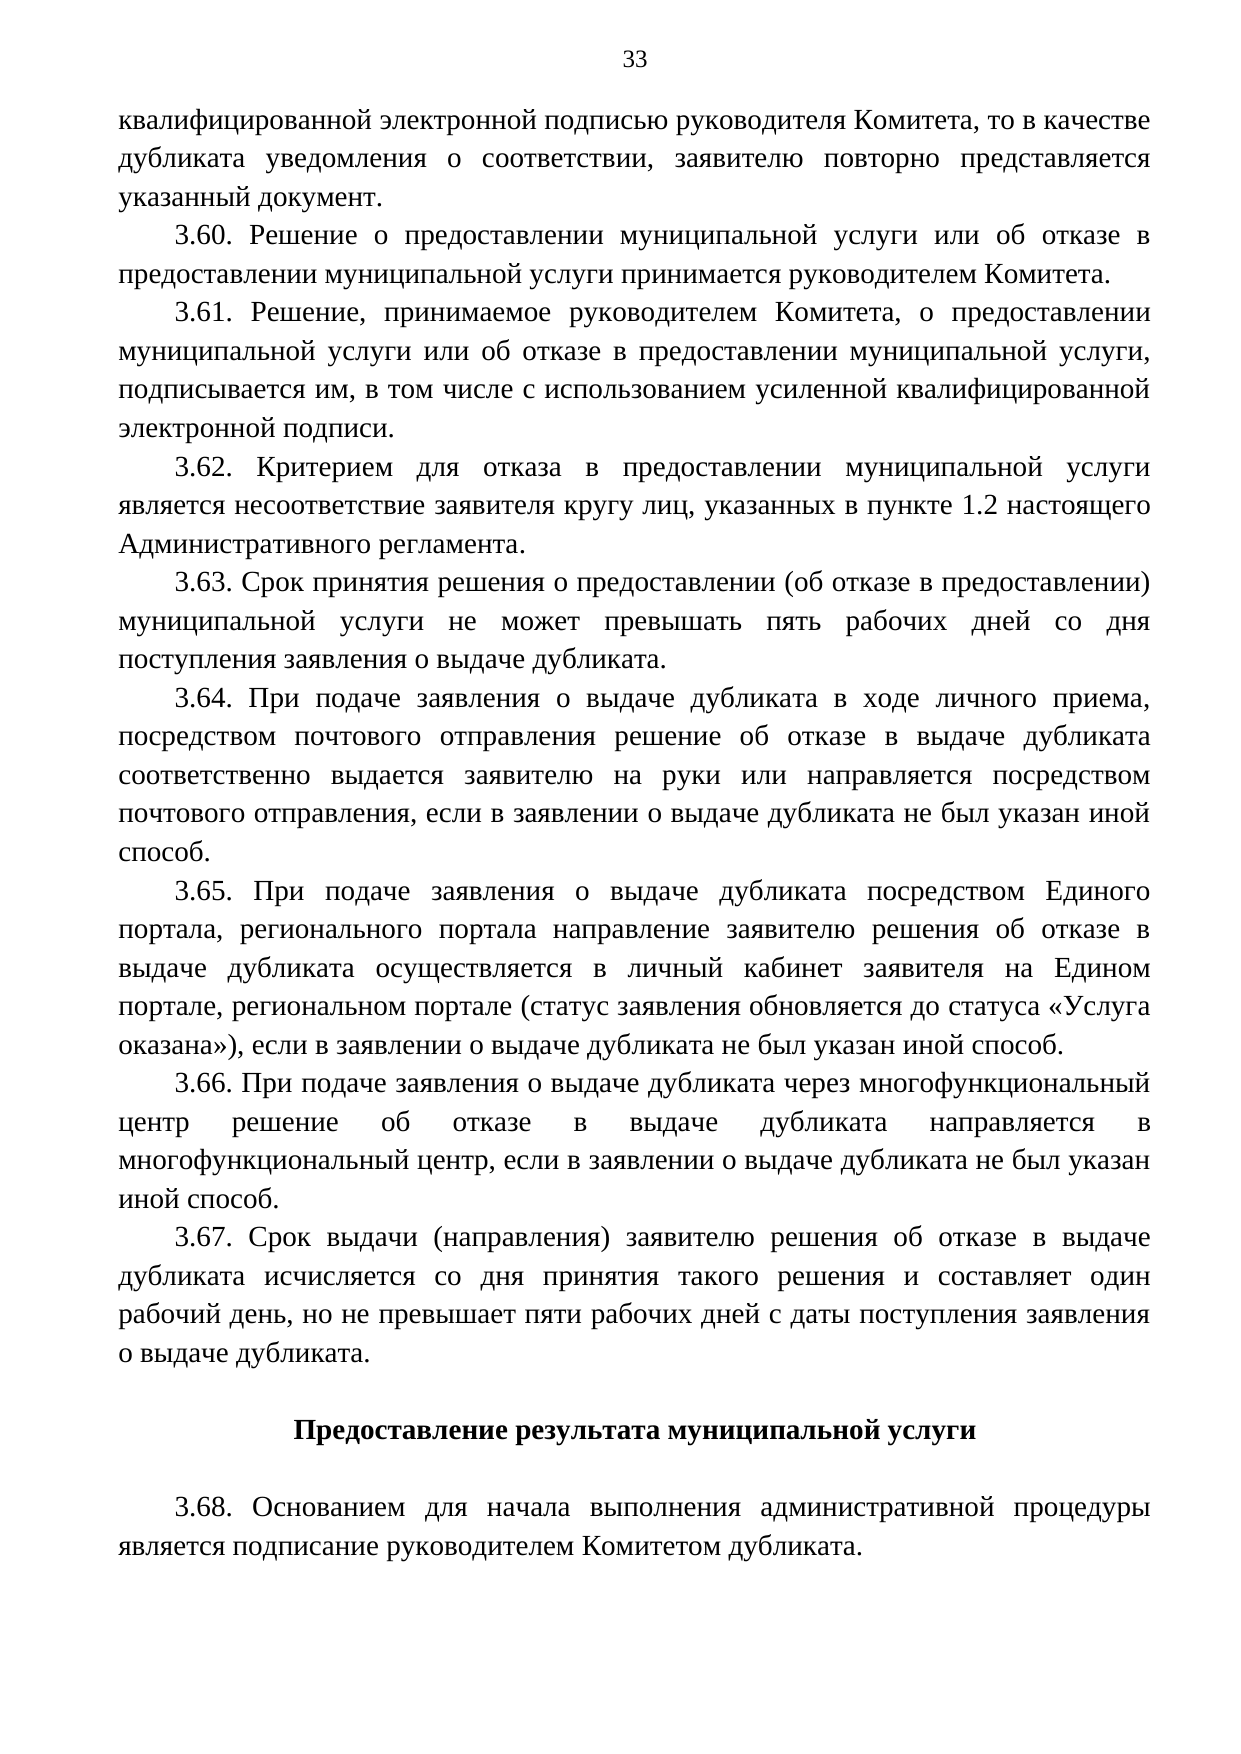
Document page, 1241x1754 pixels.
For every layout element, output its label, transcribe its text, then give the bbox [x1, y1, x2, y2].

text 3.62. Критерием для отказа в предоставлении муниципальной услуги является несоответствие заявителя кругу лиц, указанных в пункте 1.2 настоящего Административного регламента. [118, 449, 1152, 559]
text 3.67. Срок выдачи (направления) заявителю решения об отказе в выдаче дубликата исчисляется со дня принятия такого решения и составляет один рабочий день, но не превышает пяти рабочих дней с даты поступления заявления о выдаче дубликата. [118, 1219, 1152, 1369]
text 3.63. Срок принятия решения о предоставлении (об отказе в предоставлении) муниципальной услуги не может превышать пять рабочих дней со дня поступления заявления о выдаче дубликата. [118, 564, 1152, 675]
text 3.66. При подаче заявления о выдаче дубликата через многофункциональный центр решение об отказе в выдаче дубликата направляется в многофункциональный центр, если в заявлении о выдаче дубликата не был указан иной способ. [118, 1065, 1152, 1214]
text 3.61. Решение, принимаемое руководителем Комитета, о предоставлении муниципальной услуги или об отказе в предоставлении муниципальной услуги, подписывается им, в том числе с использованием усиленной квалифицированной электронной подписи. [118, 294, 1152, 444]
text 3.60. Решение о предоставлении муниципальной услуги или об отказе в предоставлении муниципальной услуги принимается руководителем Комитета. [118, 217, 1152, 289]
text 3.65. При подаче заявления о выдаче дубликата посредством Единого портала, регионального портала направление заявителю решения об отказе в выдаче дубликата осуществляется в личный кабинет заявителя на Едином портале, региональном портале (статус заявления обновляется до статуса «Услуга оказана»), если в заявлении о выдаче дубликата не был указан иной способ. [118, 873, 1152, 1060]
text 3.68. Основанием для начала выполнения административной процедуры является подписание руководителем Комитетом дубликата. [118, 1489, 1152, 1561]
text 3.64. При подаче заявления о выдаче дубликата в ходе личного приема, посредством почтового отправления решение об отказе в выдаче дубликата соответственно выдается заявителю на руки или направляется посредством почтового отправления, если в заявлении о выдаче дубликата не был указан иной способ. [118, 680, 1152, 868]
title Предоставление результата муниципальной услуги [118, 1412, 1152, 1446]
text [118, 102, 1152, 212]
